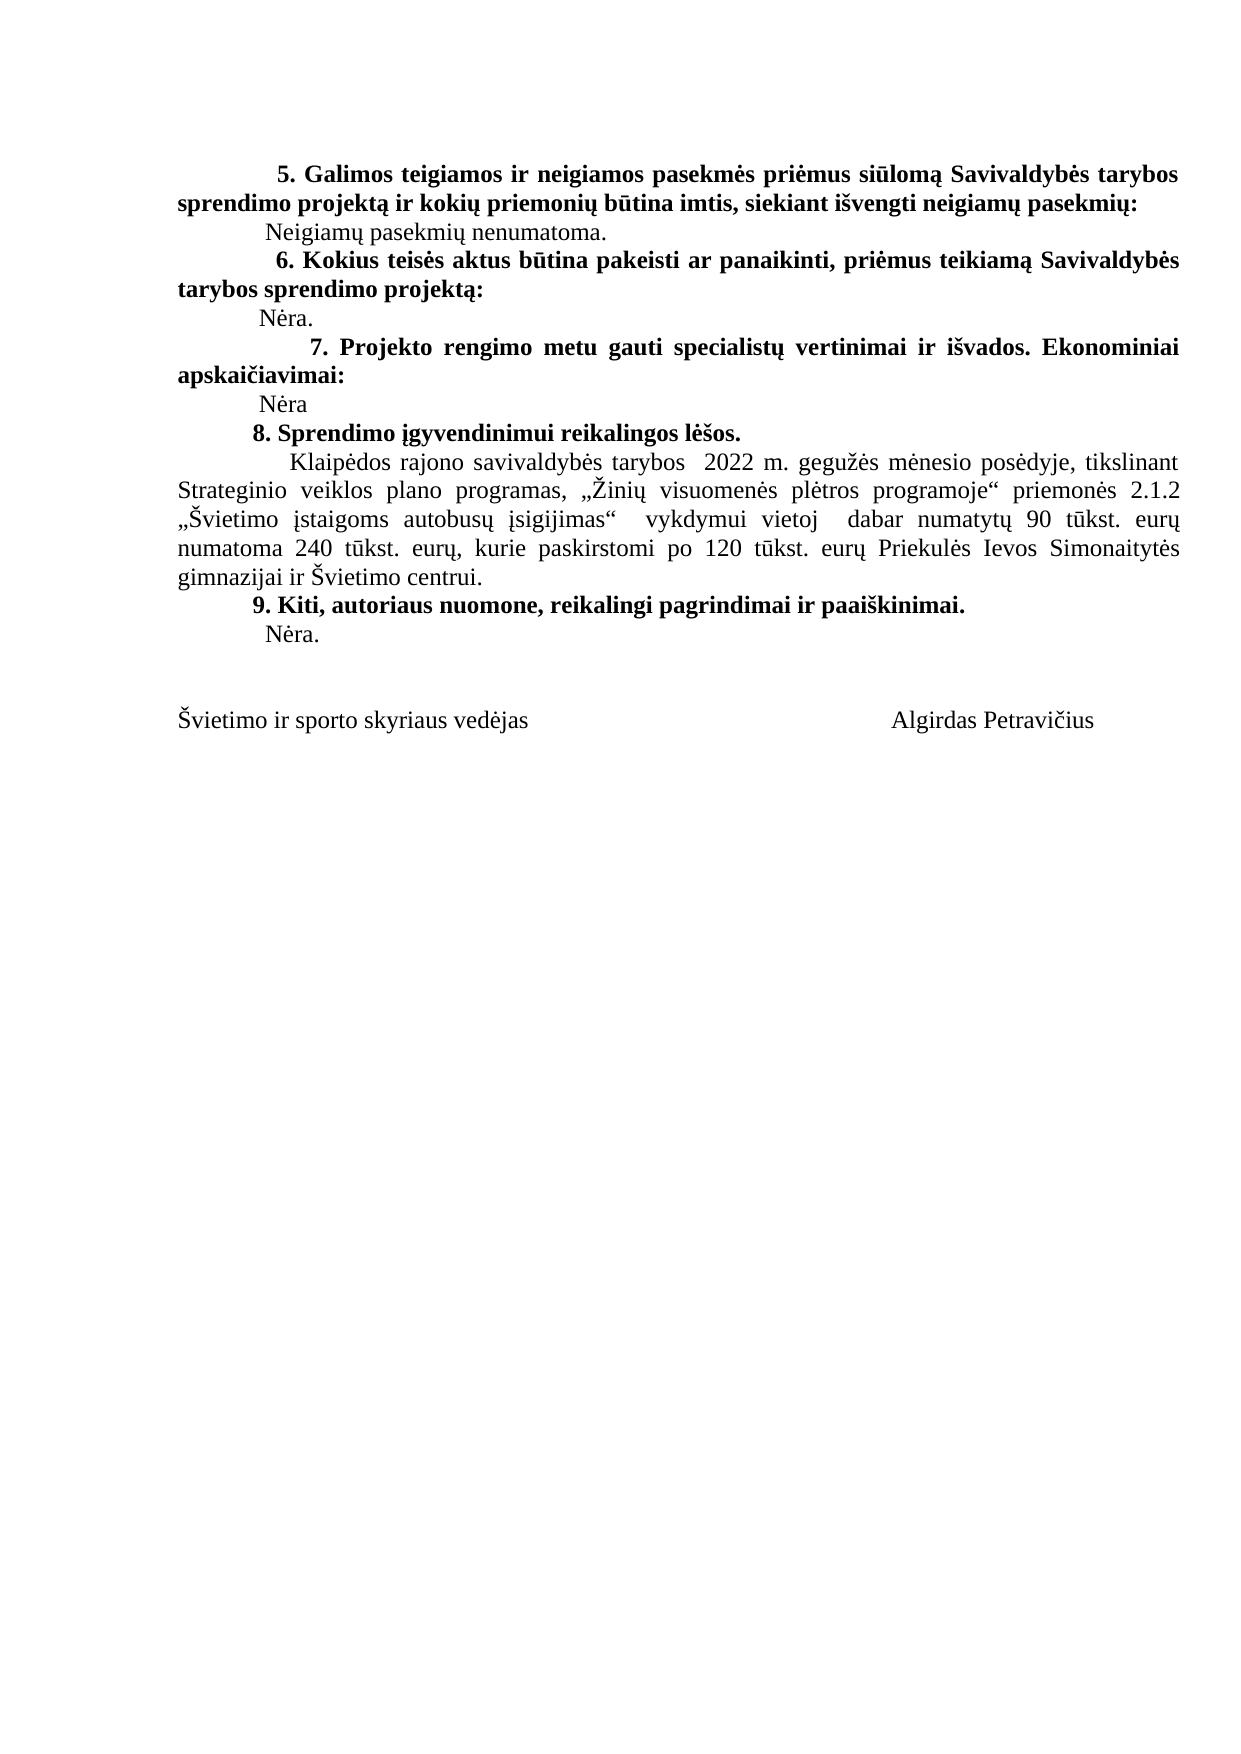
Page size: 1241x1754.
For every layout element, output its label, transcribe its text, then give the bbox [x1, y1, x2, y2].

text Švietimo ir sporto skyriaus vedėjas Algirdas Petravičius [177, 706, 1181, 734]
text 5. Galimos teigiamos ir neigiamos pasekmės priėmus siūlomą Savivaldybės tarybos sprendimo projektą ir kokių priemonių būtina imtis, siekiant išvengti neigiamų pasekmių: [177, 159, 1181, 217]
text 9. Kiti, autoriaus nuomone, reikalingi pagrindimai ir paaiškinimai. [177, 591, 1181, 619]
list 6. Kokius teisės aktus būtina pakeisti ar panaikinti, priėmus teikiamą Savivaldybės tarybos sprendimo projektą: [177, 246, 1181, 303]
text Klaipėdos rajono savivaldybės tarybos 2022 m. gegužės mėnesio posėdyje, tikslinant Strateginio veiklos plano programas, „Žinių visuomenės plėtros programoje“ priemonės 2.1.2 „Švietimo įstaigoms autobusų įsigijimas“ vykdymui vietoj dabar numatytų 90 tūkst. eurų numatoma 240 tūkst. eurų, kurie paskirstomi po 120 tūkst. eurų Priekulės Ievos Simonaitytės gimnazijai ir Švietimo centrui. [177, 447, 1181, 591]
text Nėra. [177, 619, 1181, 648]
list Nėra [177, 389, 1181, 418]
list Nėra. [177, 303, 1181, 332]
text Neigiamų pasekmių nenumatoma. [177, 217, 1181, 246]
text 8. Sprendimo įgyvendinimui reikalingos lėšos. [177, 418, 1181, 447]
list 7. Projekto rengimo metu gauti specialistų vertinimai ir išvados. Ekonominiai apskaičiavimai: [177, 332, 1181, 389]
